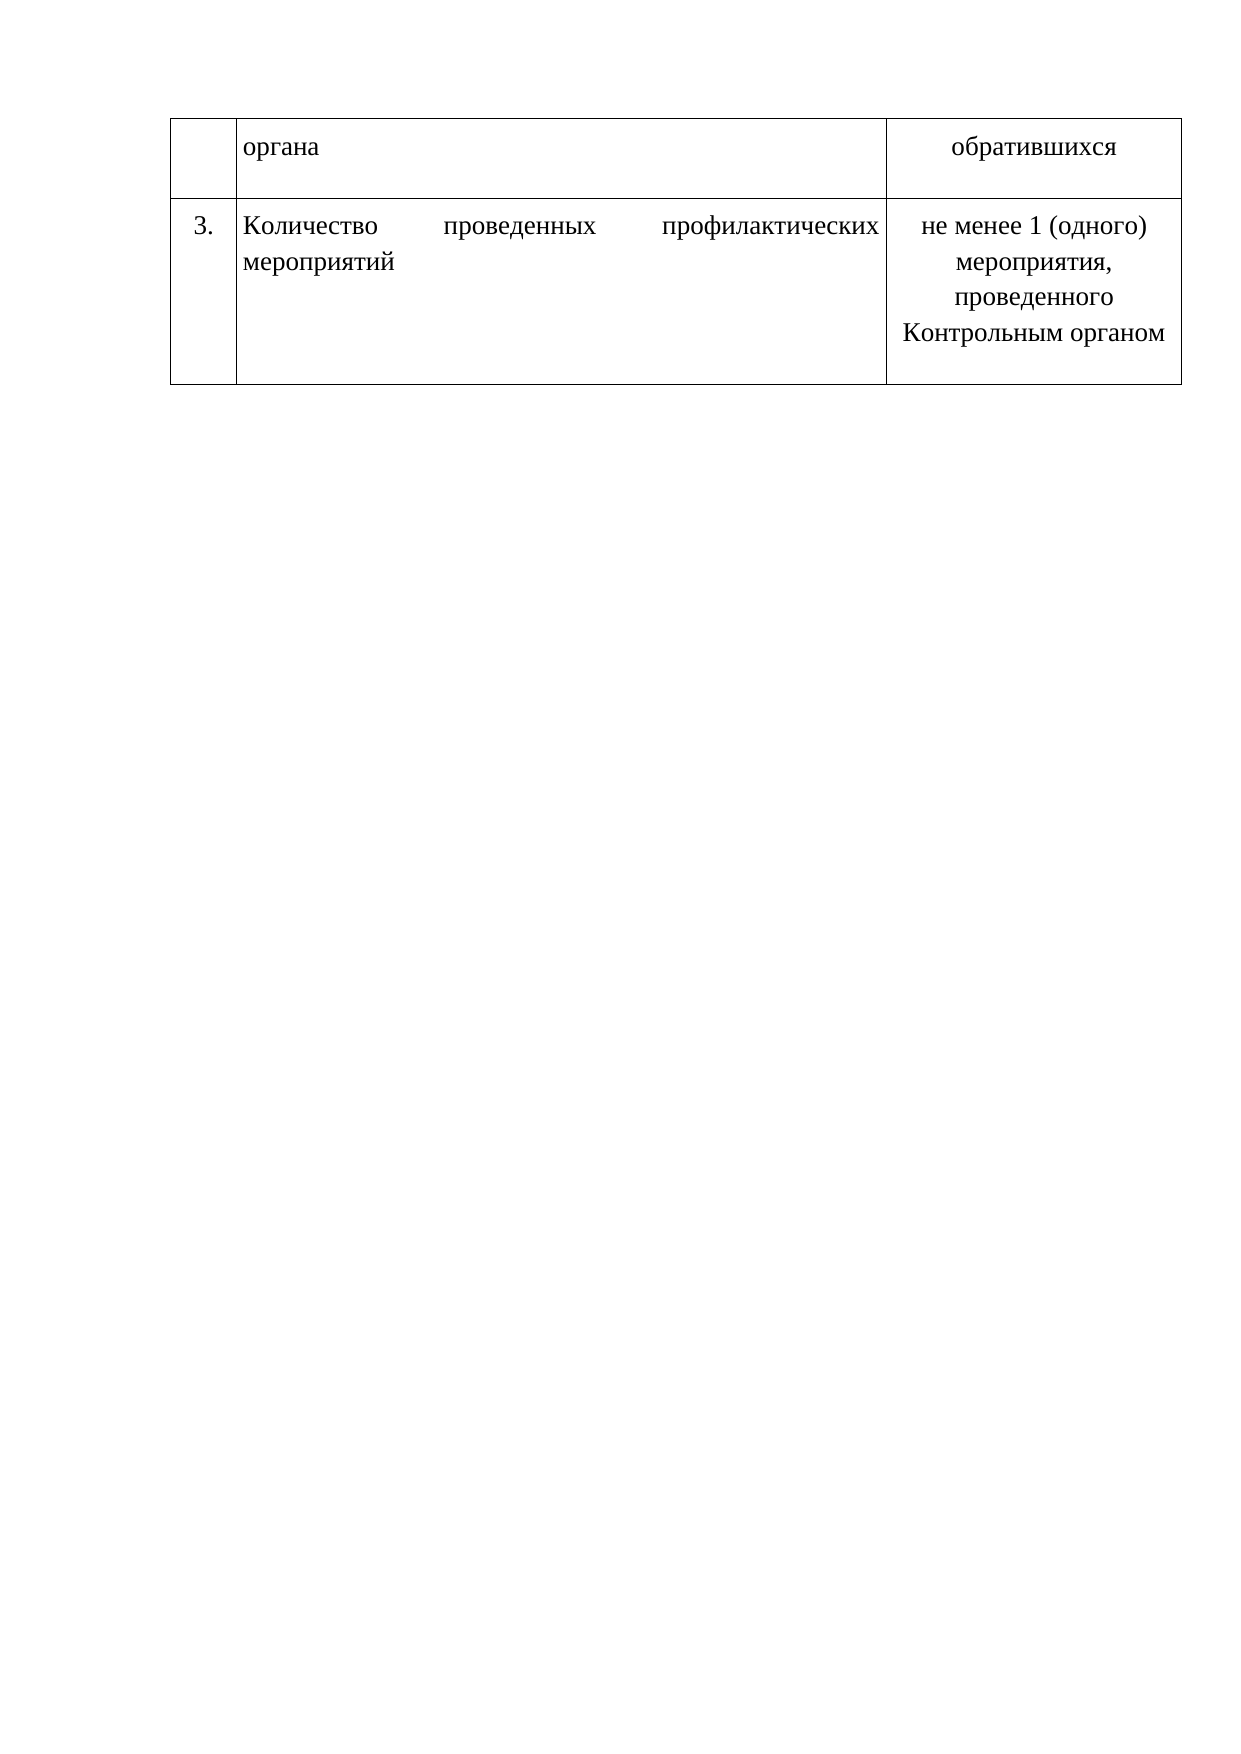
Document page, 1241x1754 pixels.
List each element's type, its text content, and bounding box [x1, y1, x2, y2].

table_cell Количество проведенных профилактических мероприятий [237, 199, 886, 384]
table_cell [237, 119, 886, 197]
table_cell не менее 1 (одного) мероприятия, проведенного Контрольным органом [887, 199, 1181, 384]
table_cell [887, 119, 1181, 197]
table_cell 3. [171, 199, 236, 384]
table_cell 2. [171, 119, 236, 197]
